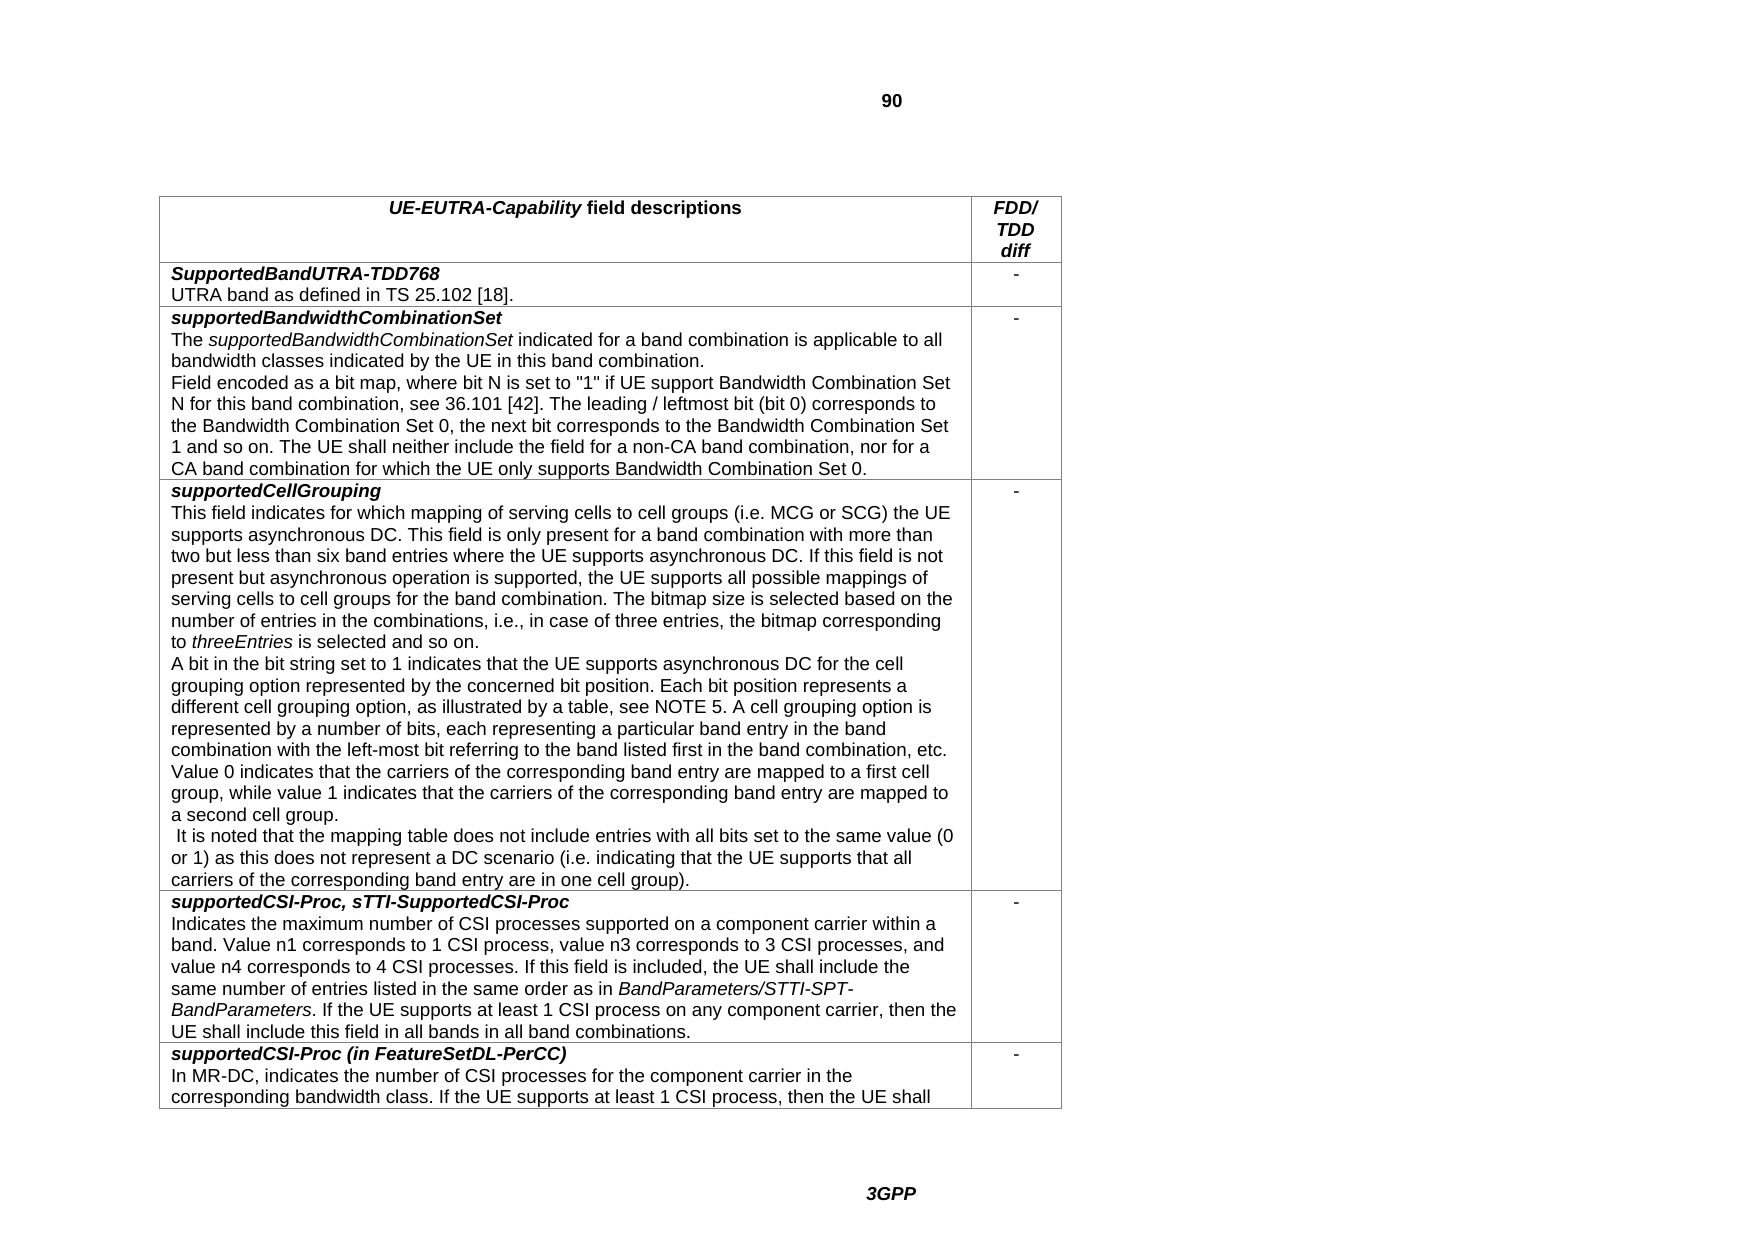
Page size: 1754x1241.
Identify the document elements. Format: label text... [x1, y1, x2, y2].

table_header UE-EUTRA-Capability field descriptions [160, 197, 971, 262]
table_header FDD/ TDD diff [972, 197, 1061, 262]
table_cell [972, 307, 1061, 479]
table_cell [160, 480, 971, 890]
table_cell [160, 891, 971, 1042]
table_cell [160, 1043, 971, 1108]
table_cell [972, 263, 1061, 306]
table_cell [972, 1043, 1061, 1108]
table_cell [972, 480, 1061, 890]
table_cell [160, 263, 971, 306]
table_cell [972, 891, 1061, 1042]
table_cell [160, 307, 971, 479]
